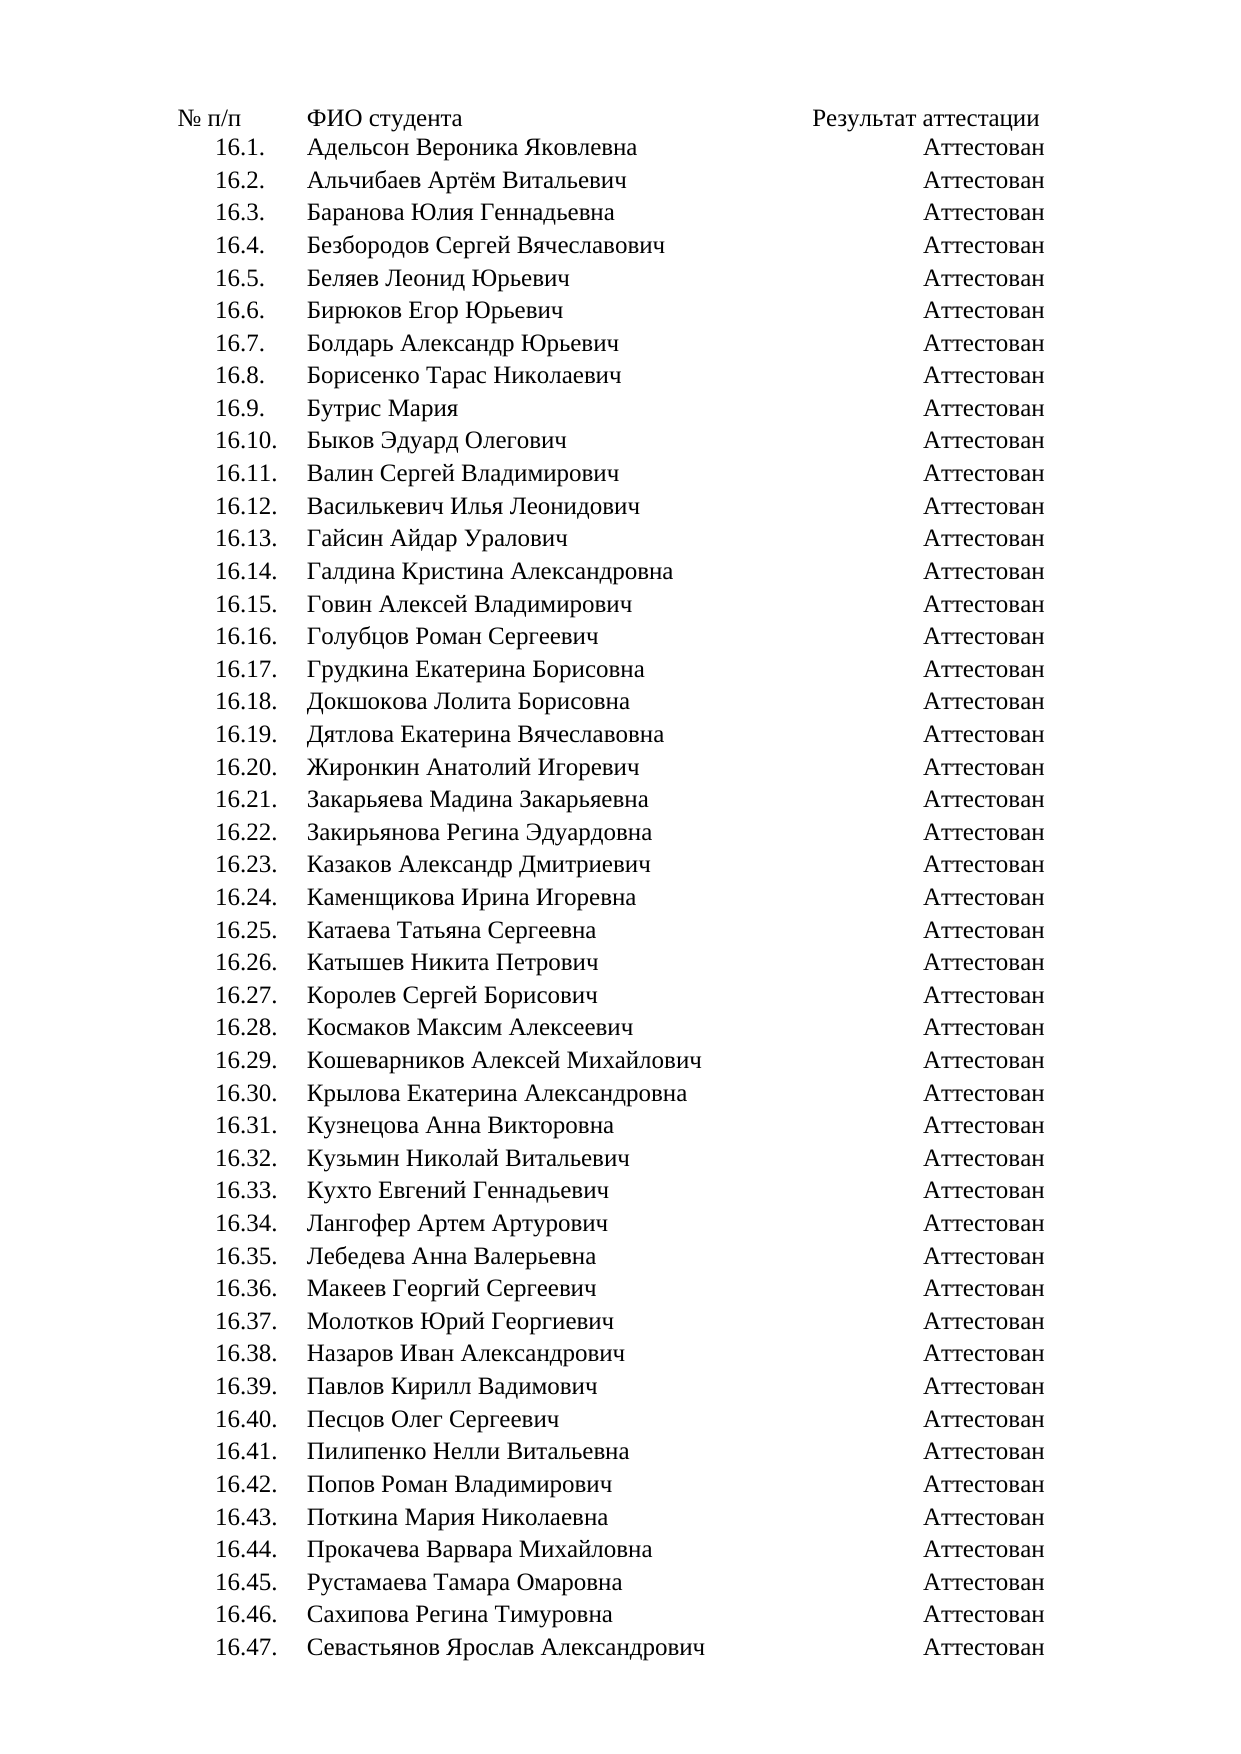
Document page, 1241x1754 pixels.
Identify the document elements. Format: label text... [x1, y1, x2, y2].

table_cell Безбородов Сергей Вячеславович [295, 230, 801, 263]
table_cell [166, 1371, 295, 1404]
table_header № п/п [166, 104, 295, 132]
table_cell [166, 360, 295, 393]
table_cell Аттестован [801, 165, 1167, 197]
table_cell [166, 1143, 295, 1176]
table_cell Аттестован [801, 491, 1167, 523]
table_cell Аттестован [801, 1306, 1167, 1338]
table_cell Аттестован [801, 1110, 1167, 1143]
table_cell [166, 1436, 295, 1469]
table_cell Баранова Юлия Геннадьевна [295, 198, 801, 230]
table_cell Аттестован [801, 1469, 1167, 1502]
table_cell Рустамаева Тамара Омаровна [295, 1567, 801, 1599]
table_cell Аттестован [801, 360, 1167, 393]
table_cell Назаров Иван Александрович [295, 1339, 801, 1371]
table_cell [166, 1404, 295, 1436]
table_cell Аттестован [801, 882, 1167, 915]
table_cell Пилипенко Нелли Витальевна [295, 1436, 801, 1469]
table_cell Каменщикова Ирина Игоревна [295, 882, 801, 915]
table_cell Аттестован [801, 1371, 1167, 1404]
table_cell Аттестован [801, 230, 1167, 263]
table_cell Аттестован [801, 1143, 1167, 1176]
table_cell Аттестован [801, 654, 1167, 686]
table_cell Болдарь Александр Юрьевич [295, 328, 801, 360]
table_cell Аттестован [801, 1632, 1167, 1664]
table_cell [166, 230, 295, 263]
table_cell [166, 817, 295, 849]
table_cell Космаков Максим Алексеевич [295, 1013, 801, 1045]
table_cell Адельсон Вероника Яковлевна [295, 132, 801, 165]
table_cell Аттестован [801, 980, 1167, 1012]
table_cell Макеев Георгий Сергеевич [295, 1273, 801, 1306]
table_cell Кузьмин Николай Витальевич [295, 1143, 801, 1176]
table_cell Аттестован [801, 1208, 1167, 1241]
table_cell Альчибаев Артём Витальевич [295, 165, 801, 197]
table_cell Жиронкин Анатолий Игоревич [295, 752, 801, 784]
table_cell [166, 491, 295, 523]
table_cell Аттестован [801, 850, 1167, 882]
table_cell Павлов Кирилл Вадимович [295, 1371, 801, 1404]
table_cell Аттестован [801, 458, 1167, 491]
table_cell Аттестован [801, 1013, 1167, 1045]
table_cell Бутрис Мария [295, 393, 801, 426]
table_cell Аттестован [801, 719, 1167, 752]
table_cell Аттестован [801, 1078, 1167, 1110]
table_cell Попов Роман Владимирович [295, 1469, 801, 1502]
table_cell Аттестован [801, 328, 1167, 360]
table_cell Голубцов Роман Сергеевич [295, 621, 801, 654]
table_cell [166, 882, 295, 915]
table_header ФИО студента [295, 104, 801, 132]
table_cell [166, 621, 295, 654]
table_cell [166, 947, 295, 980]
table_cell Гайсин Айдар Уралович [295, 524, 801, 556]
table_cell [166, 1176, 295, 1208]
table_cell [166, 784, 295, 817]
table_cell [166, 1306, 295, 1338]
table_cell [166, 295, 295, 328]
table_cell Аттестован [801, 1502, 1167, 1534]
table_cell Аттестован [801, 1404, 1167, 1436]
table_cell [166, 458, 295, 491]
table_cell Казаков Александр Дмитриевич [295, 850, 801, 882]
table_cell [166, 752, 295, 784]
table_cell [166, 198, 295, 230]
table_cell Аттестован [801, 1273, 1167, 1306]
table_cell Аттестован [801, 752, 1167, 784]
table_cell [166, 393, 295, 426]
table_cell Аттестован [801, 784, 1167, 817]
table_cell Катышев Никита Петрович [295, 947, 801, 980]
table_cell Аттестован [801, 426, 1167, 458]
table_cell [166, 1045, 295, 1078]
table_cell [166, 1534, 295, 1567]
table_cell [166, 524, 295, 556]
table_cell [166, 1567, 295, 1599]
table_cell Аттестован [801, 1241, 1167, 1273]
table_cell Сахипова Регина Тимуровна [295, 1599, 801, 1632]
table_cell Аттестован [801, 817, 1167, 849]
table_cell Василькевич Илья Леонидович [295, 491, 801, 523]
table_cell [166, 1241, 295, 1273]
table_cell Аттестован [801, 1567, 1167, 1599]
table_cell Прокачева Варвара Михайловна [295, 1534, 801, 1567]
table_cell Аттестован [801, 556, 1167, 589]
table_cell [166, 1273, 295, 1306]
table_cell Аттестован [801, 524, 1167, 556]
table_cell Кузнецова Анна Викторовна [295, 1110, 801, 1143]
table_cell Аттестован [801, 198, 1167, 230]
table_cell Закарьяева Мадина Закарьяевна [295, 784, 801, 817]
table_cell Бирюков Егор Юрьевич [295, 295, 801, 328]
table_cell [166, 719, 295, 752]
table_cell Поткина Мария Николаевна [295, 1502, 801, 1534]
table_cell Крылова Екатерина Александровна [295, 1078, 801, 1110]
table_cell [166, 1078, 295, 1110]
table_cell Песцов Олег Сергеевич [295, 1404, 801, 1436]
table_cell [166, 132, 295, 165]
table_cell [166, 850, 295, 882]
table_cell [166, 1632, 295, 1664]
table_cell Аттестован [801, 295, 1167, 328]
table_cell Аттестован [801, 1176, 1167, 1208]
table_cell Аттестован [801, 915, 1167, 947]
table_cell Аттестован [801, 393, 1167, 426]
table_cell Говин Алексей Владимирович [295, 589, 801, 621]
table_cell Валин Сергей Владимирович [295, 458, 801, 491]
table_cell Борисенко Тарас Николаевич [295, 360, 801, 393]
table_cell Аттестован [801, 1045, 1167, 1078]
table_cell Дятлова Екатерина Вячеславовна [295, 719, 801, 752]
table_cell Аттестован [801, 589, 1167, 621]
table_cell Аттестован [801, 1339, 1167, 1371]
table_cell [166, 589, 295, 621]
table_header Результат аттестации [801, 104, 1167, 132]
table_cell [166, 1208, 295, 1241]
table_cell [166, 328, 295, 360]
table_cell Беляев Леонид Юрьевич [295, 263, 801, 295]
table_cell [166, 915, 295, 947]
table_cell Кошеварников Алексей Михайлович [295, 1045, 801, 1078]
table_cell Быков Эдуард Олегович [295, 426, 801, 458]
table_cell Аттестован [801, 1599, 1167, 1632]
table_cell Королев Сергей Борисович [295, 980, 801, 1012]
table_cell [166, 1502, 295, 1534]
table_cell Севастьянов Ярослав Александрович [295, 1632, 801, 1664]
table_cell Закирьянова Регина Эдуардовна [295, 817, 801, 849]
table_cell Кухто Евгений Геннадьевич [295, 1176, 801, 1208]
table_cell [166, 426, 295, 458]
table_cell Аттестован [801, 621, 1167, 654]
table_cell Лебедева Анна Валерьевна [295, 1241, 801, 1273]
table_cell Аттестован [801, 1436, 1167, 1469]
table_cell [166, 1339, 295, 1371]
table_cell [166, 1013, 295, 1045]
table_cell [166, 1110, 295, 1143]
table_cell Докшокова Лолита Борисовна [295, 686, 801, 719]
table_cell [166, 556, 295, 589]
table_cell Аттестован [801, 686, 1167, 719]
table_cell [166, 686, 295, 719]
table_cell [166, 1599, 295, 1632]
table_cell Галдина Кристина Александровна [295, 556, 801, 589]
table_cell Лангофер Артем Артурович [295, 1208, 801, 1241]
table_cell Молотков Юрий Георгиевич [295, 1306, 801, 1338]
table_cell [166, 654, 295, 686]
table_cell Аттестован [801, 1534, 1167, 1567]
table_cell Грудкина Екатерина Борисовна [295, 654, 801, 686]
table_cell [166, 263, 295, 295]
table_cell Аттестован [801, 132, 1167, 165]
table_cell Аттестован [801, 947, 1167, 980]
table_cell [166, 1469, 295, 1502]
table_cell Катаева Татьяна Сергеевна [295, 915, 801, 947]
table_cell [166, 980, 295, 1012]
table_cell Аттестован [801, 263, 1167, 295]
table_cell [166, 165, 295, 197]
